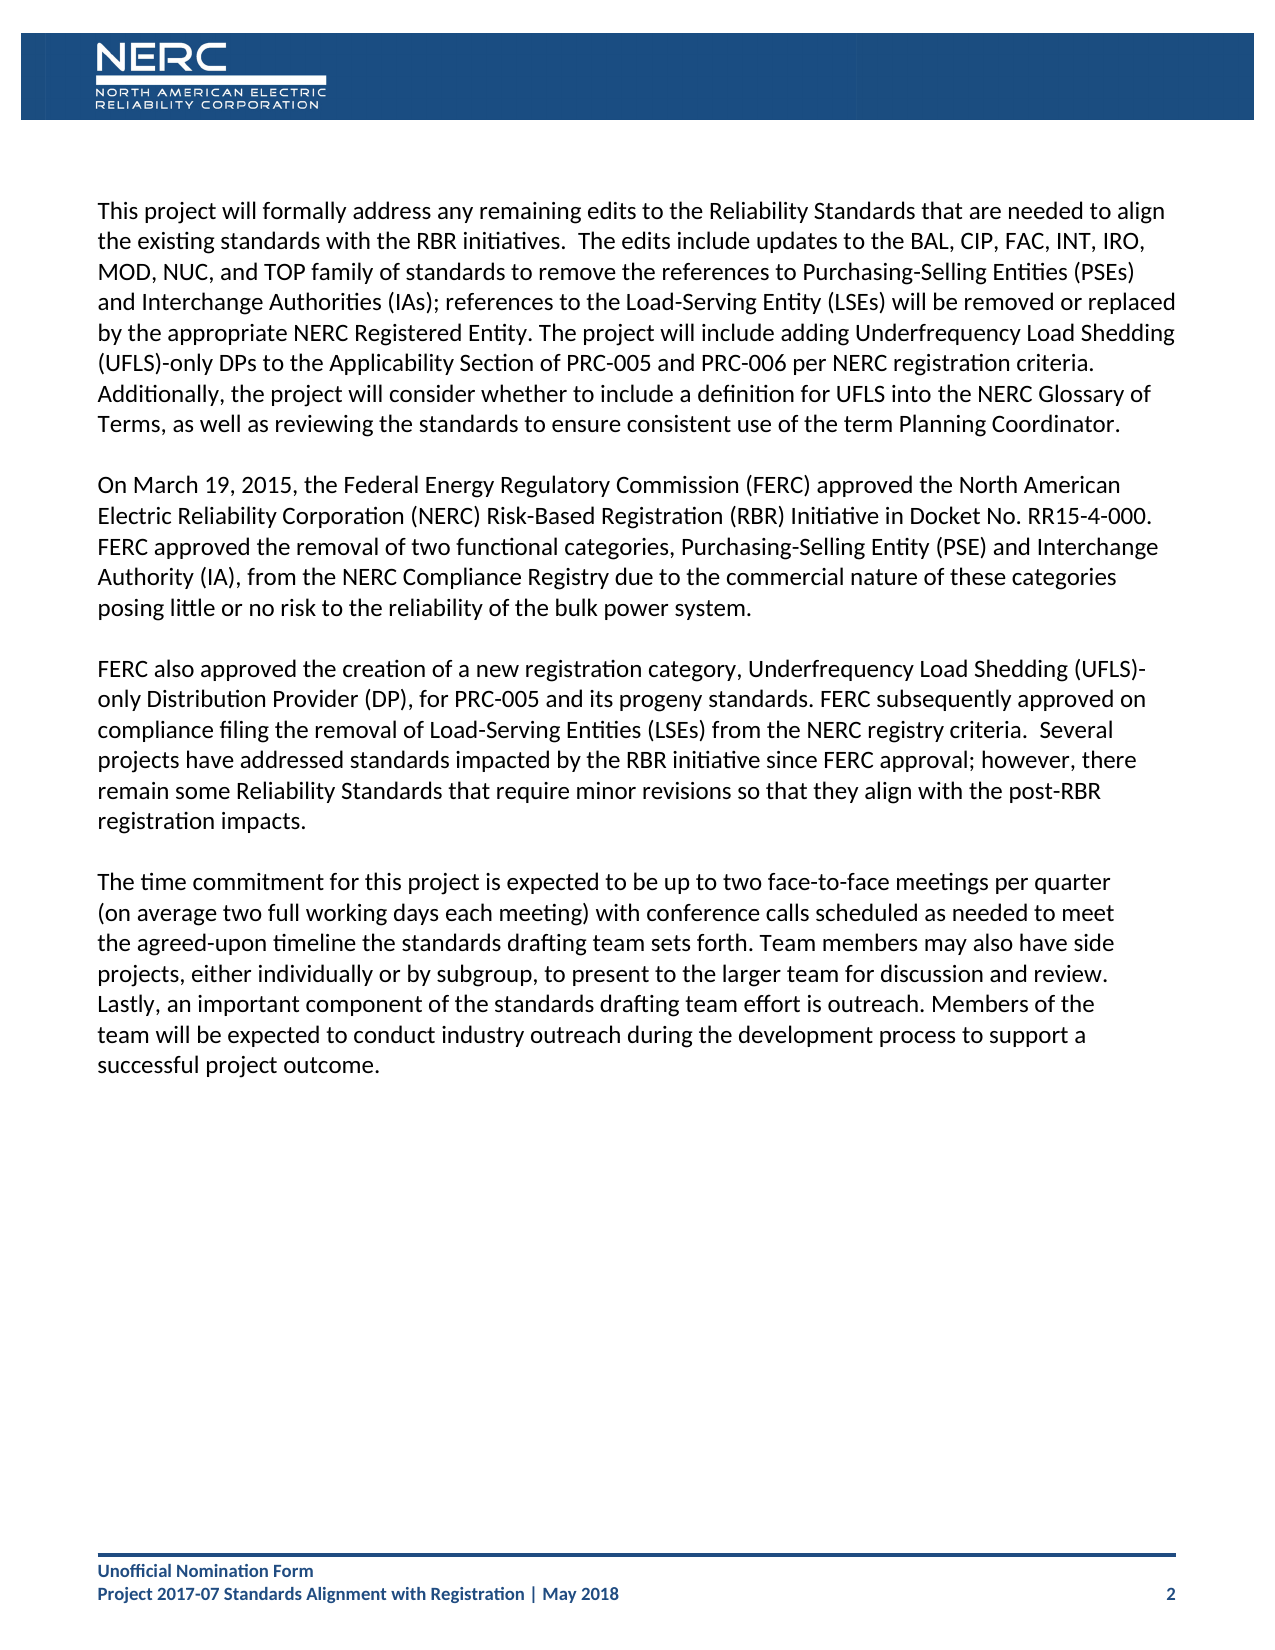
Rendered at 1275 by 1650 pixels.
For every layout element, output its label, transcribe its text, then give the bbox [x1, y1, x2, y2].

picture [21, 33, 1254, 120]
text The time commitment for this project is expected to be up to two face-to-face meetings per quarter (on average two full working days each meeting) with conference calls scheduled as needed to meet the agreed-upon timeline the standards drafting team sets forth. Team members may also have side projects, either individually or by subgroup, to present to the larger team for discussion and review. Lastly, an important component of the standards drafting team effort is outreach. Members of the team will be expected to conduct industry outreach during the development process to support a successful project outcome. [97, 866, 1138, 1080]
text On March 19, 2015, the Federal Energy Regulatory Commission (FERC) approved the North American Electric Reliability Corporation (NERC) Risk-Based Registration (RBR) Initiative in Docket No. RR15-4-000. FERC approved the removal of two functional categories, Purchasing-Selling Entity (PSE) and Interchange Authority (IA), from the NERC Compliance Registry due to the commercial nature of these categories posing little or no risk to the reliability of the bulk power system. [97, 439, 1177, 622]
text FERC also approved the creation of a new registration category, Underfrequency Load Shedding (UFLS)-only Distribution Provider (DP), for PRC-005 and its progeny standards. FERC subsequently approved on compliance filing the removal of Load-Serving Entities (LSEs) from the NERC registry criteria. Several projects have addressed standards impacted by the RBR initiative since FERC approval; however, there remain some Reliability Standards that require minor revisions so that they align with the post-RBR registration impacts. [97, 653, 1177, 836]
text This project will formally address any remaining edits to the Reliability Standards that are needed to align the existing standards with the RBR initiatives. The edits include updates to the BAL, CIP, FAC, INT, IRO, MOD, NUC, and TOP family of standards to remove the references to Purchasing-Selling Entities (PSEs) and Interchange Authorities (IAs); references to the Load-Serving Entity (LSEs) will be removed or replaced by the appropriate NERC Registered Entity. The project will include adding Underfrequency Load Shedding (UFLS)-only DPs to the Applicability Section of PRC-005 and PRC-006 per NERC registration criteria. Additionally, the project will consider whether to include a definition for UFLS into the NERC Glossary of Terms, as well as reviewing the standards to ensure consistent use of the term Planning Coordinator. [97, 195, 1177, 439]
